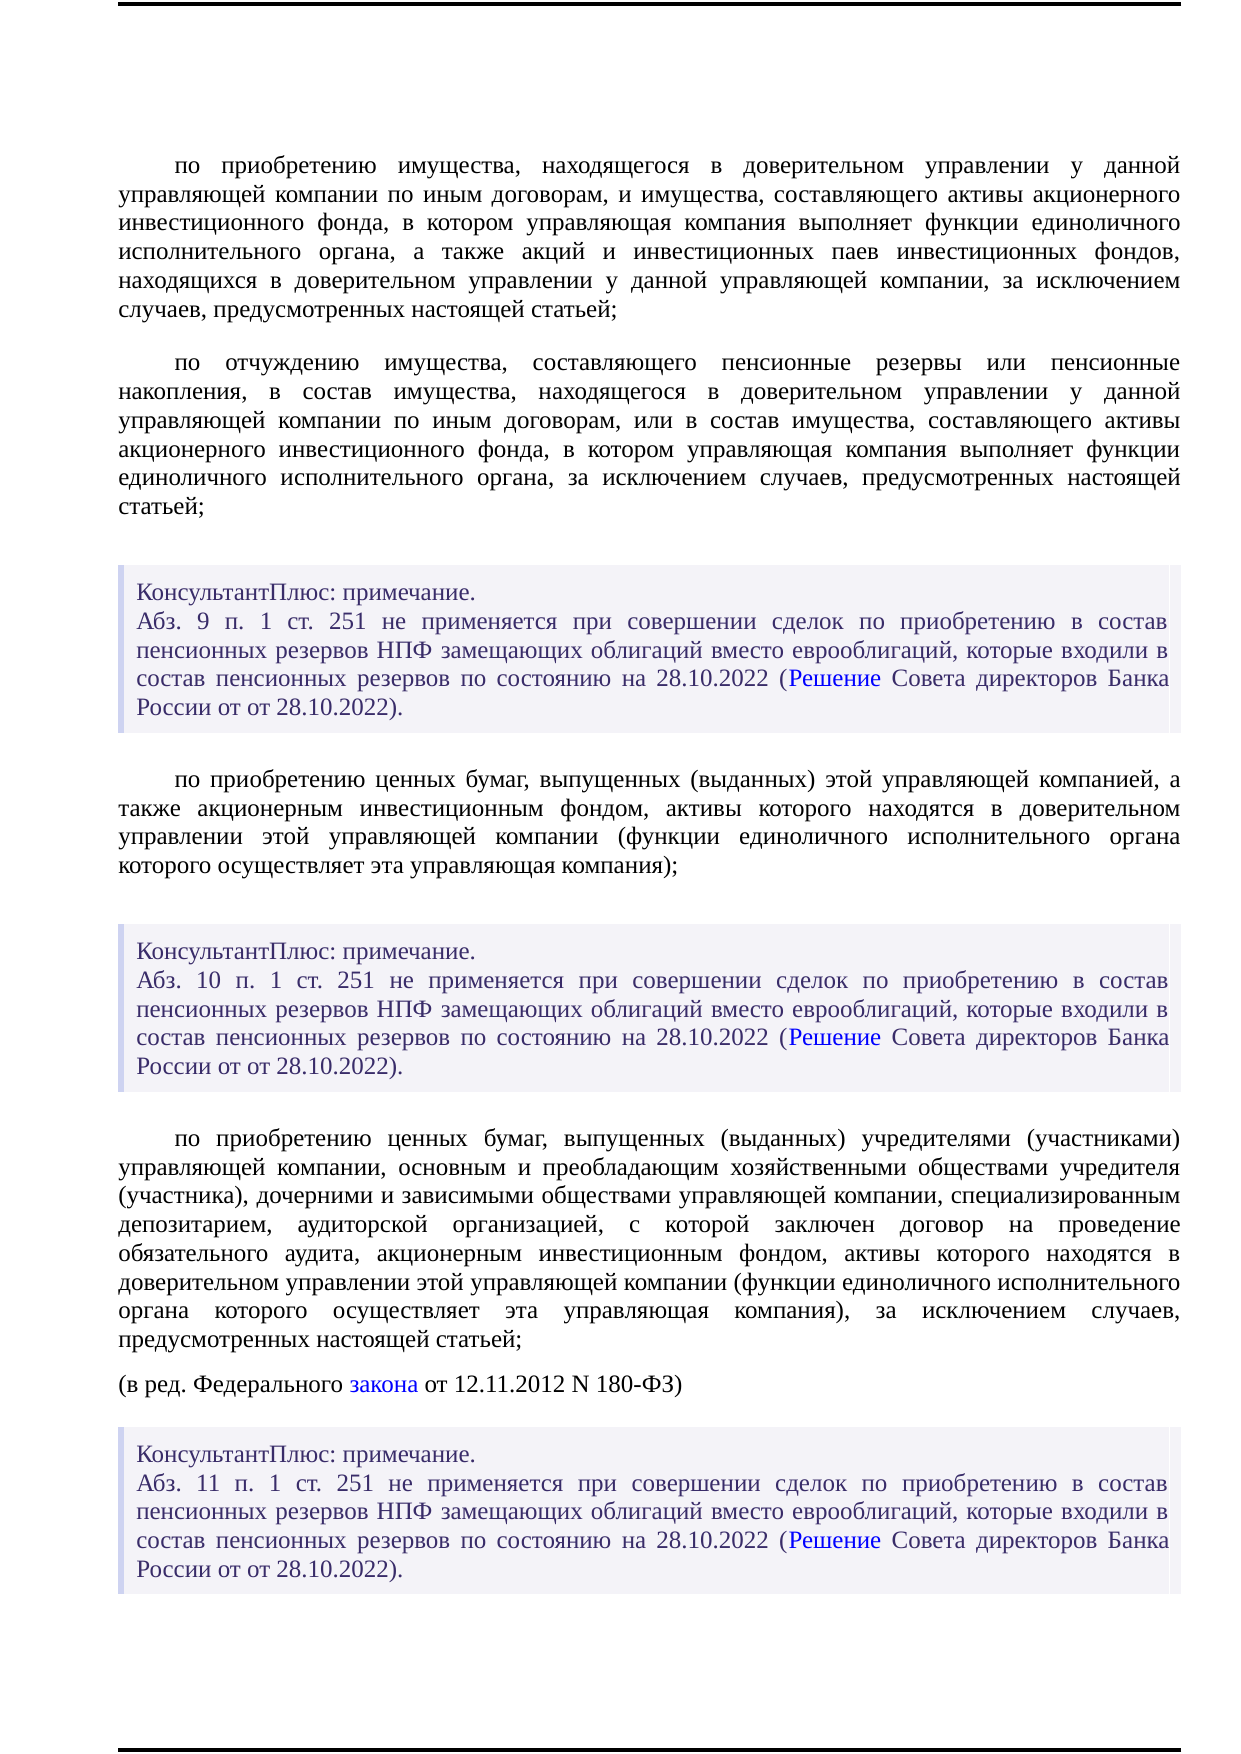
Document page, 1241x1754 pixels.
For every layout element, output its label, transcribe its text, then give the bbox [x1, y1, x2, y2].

text по приобретению имущества, находящегося в доверительном управлении у данной управляющей компании по иным договорам, и имущества, составляющего активы акционерного инвестиционного фонда, в котором управляющая компания выполняет функции единоличного исполнительного органа, а также акций и инвестиционных паев инвестиционных фондов, находящихся в доверительном управлении у данной управляющей компании, за исключением случаев, предусмотренных настоящей статьей; [118, 150, 1181, 322]
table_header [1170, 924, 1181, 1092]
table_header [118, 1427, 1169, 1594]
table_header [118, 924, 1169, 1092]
text по приобретению ценных бумаг, выпущенных (выданных) этой управляющей компанией, а также акционерным инвестиционным фондом, активы которого находятся в доверительном управлении этой управляющей компании (функции единоличного исполнительного органа которого осуществляет эта управляющая компания); [118, 764, 1181, 879]
text по приобретению ценных бумаг, выпущенных (выданных) учредителями (участниками) управляющей компании, основным и преобладающим хозяйственными обществами учредителя (участника), дочерними и зависимыми обществами управляющей компании, специализированным депозитарием, аудиторской организацией, с которой заключен договор на проведение обязательного аудита, акционерным инвестиционным фондом, активы которого находятся в доверительном управлении этой управляющей компании (функции единоличного исполнительного органа которого осуществляет эта управляющая компания), за исключением случаев, предусмотренных настоящей статьей; [118, 1123, 1181, 1353]
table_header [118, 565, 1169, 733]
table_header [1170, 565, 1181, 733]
text по отчуждению имущества, составляющего пенсионные резервы или пенсионные накопления, в состав имущества, находящегося в доверительном управлении у данной управляющей компании по иным договорам, или в состав имущества, составляющего активы акционерного инвестиционного фонда, в котором управляющая компания выполняет функции единоличного исполнительного органа, за исключением случаев, предусмотренных настоящей статьей; [118, 347, 1181, 520]
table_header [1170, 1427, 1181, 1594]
text (в ред. Федерального закона от 12.11.2012 N 180-ФЗ) [118, 1369, 1181, 1398]
